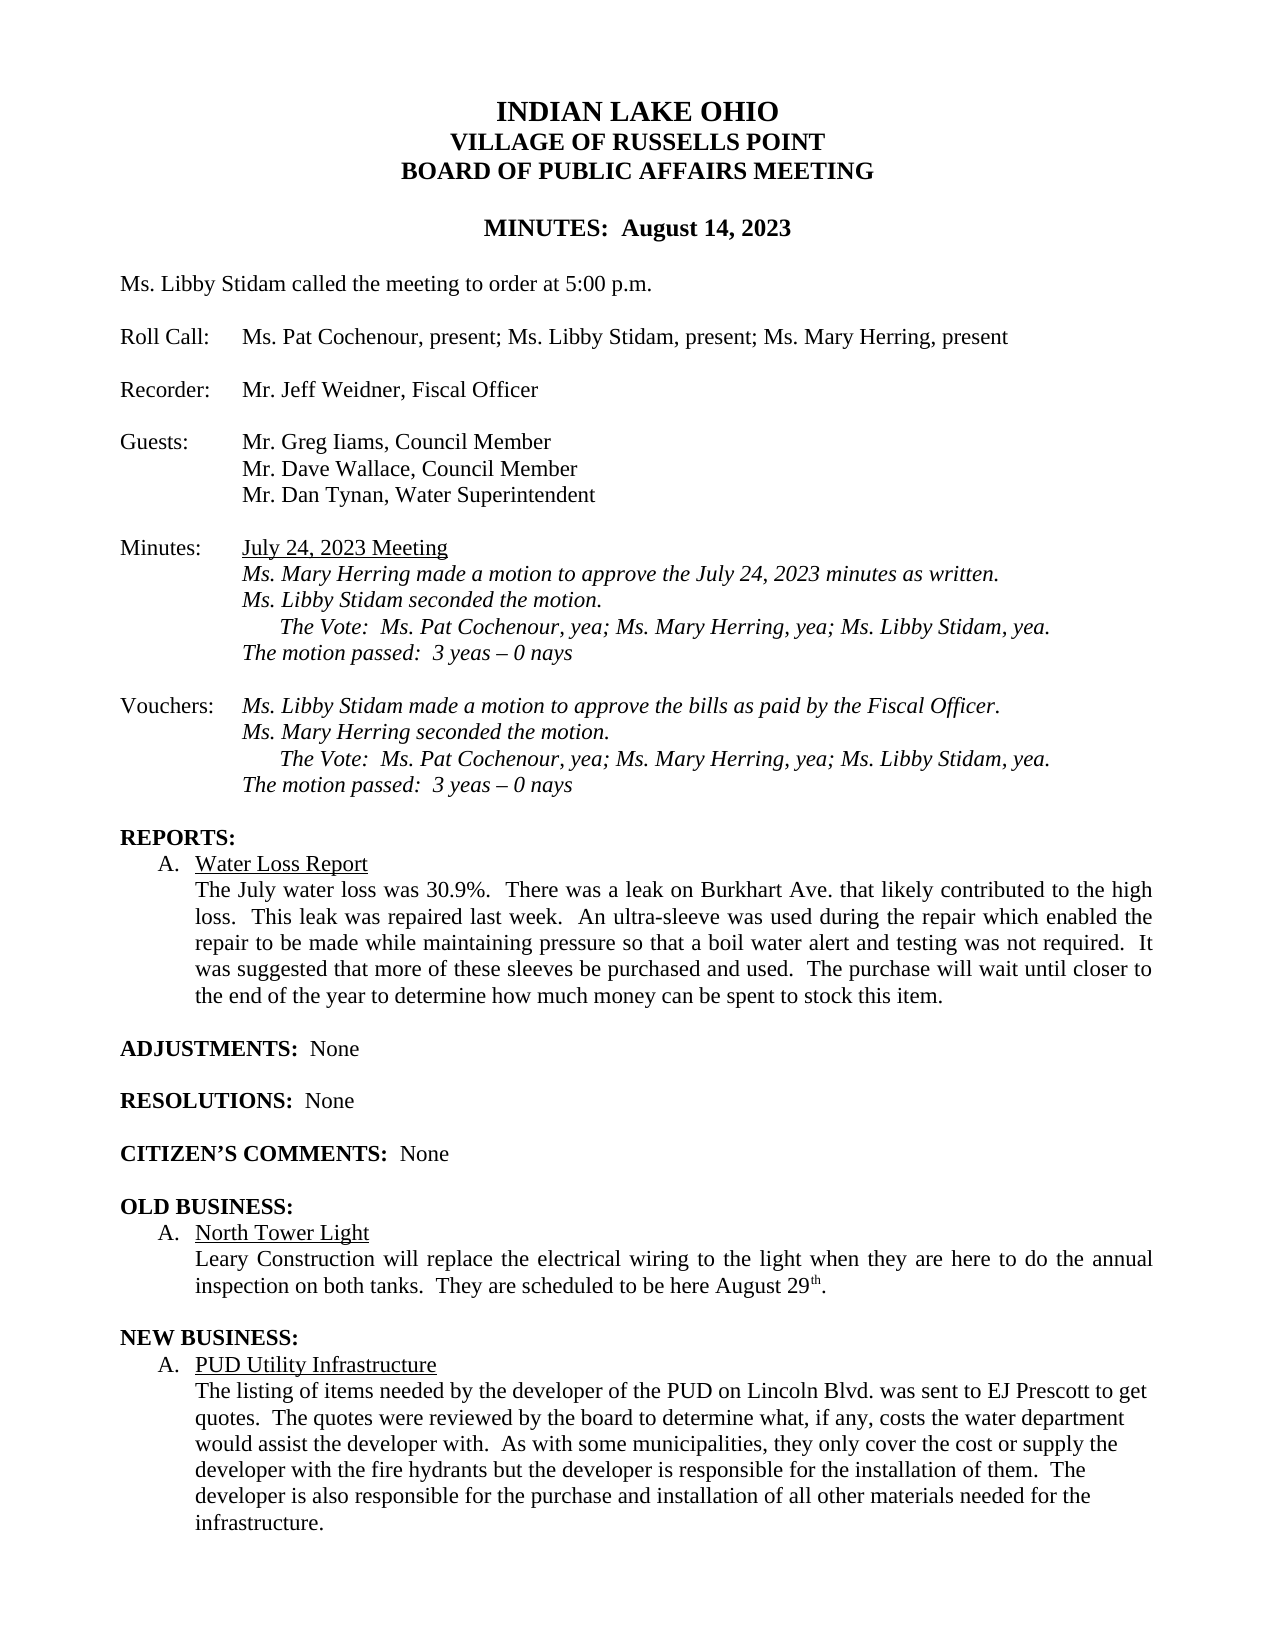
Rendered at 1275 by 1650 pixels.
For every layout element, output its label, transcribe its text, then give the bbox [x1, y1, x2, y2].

text The motion passed: 3 yeas – 0 nays [120, 639, 1155, 666]
text Roll Call: Ms. Pat Cochenour, present; Ms. Libby Stidam, present; Ms. Mary Herring, present [120, 323, 1155, 349]
text NEW BUSINESS: [120, 1324, 1155, 1351]
text Ms. Mary Herring made a motion to approve the July 24, 2023 minutes as written. [120, 560, 1155, 587]
list Water Loss Report [157, 850, 1155, 876]
list PUD Utility Infrastructure [157, 1351, 1155, 1377]
text The Vote: Ms. Pat Cochenour, yea; Ms. Mary Herring, yea; Ms. Libby Stidam, yea. [120, 745, 1155, 771]
text INDIAN LAKE OHIO [120, 94, 1155, 127]
list The listing of items needed by the developer of the PUD on Lincoln Blvd. was sent to EJ Prescott to get quotes. The quotes were reviewed by the board to determine what, if any, costs the water department would assist the developer with. As with some municipalities, they only cover the cost or supply the developer with the fire hydrants but the developer is responsible for the installation of them. The developer is also responsible for the purchase and installation of all other materials needed for the infrastructure. [195, 1377, 1155, 1535]
text Recorder: Mr. Jeff Weidner, Fiscal Officer [120, 376, 1155, 402]
text Ms. Libby Stidam seconded the motion. [120, 587, 1155, 613]
text RESOLUTIONS: None [120, 1087, 1155, 1114]
text Ms. Libby Stidam called the meeting to order at 5:00 p.m. [120, 270, 1155, 297]
text Ms. Mary Herring seconded the motion. [120, 718, 1155, 745]
text Mr. Dave Wallace, Council Member [120, 455, 1155, 481]
text OLD BUSINESS: [120, 1193, 1155, 1219]
list North Tower Light [157, 1219, 1155, 1245]
text BOARD OF PUBLIC AFFAIRS MEETING [120, 156, 1155, 185]
text The Vote: Ms. Pat Cochenour, yea; Ms. Mary Herring, yea; Ms. Libby Stidam, yea. [120, 613, 1155, 639]
text MINUTES: August 14, 2023 [120, 213, 1155, 242]
text The motion passed: 3 yeas – 0 nays [120, 771, 1155, 797]
text ADJUSTMENTS: None [120, 1034, 1155, 1061]
text REPORTS: [120, 824, 1155, 850]
list The July water loss was 30.9%. There was a leak on Burkhart Ave. that likely contributed to the high loss. This leak was repaired last week. An ultra-sleeve was used during the repair which enabled the repair to be made while maintaining pressure so that a boil water alert and testing was not required. It was suggested that more of these sleeves be purchased and used. The purchase will wait until closer to the end of the year to determine how much money can be spent to stock this item. [195, 876, 1155, 1008]
list Leary Construction will replace the electrical wiring to the light when they are here to do the annual inspection on both tanks. They are scheduled to be here August 29th. [195, 1245, 1155, 1298]
text Minutes: July 24, 2023 Meeting [120, 534, 1155, 560]
text CITIZEN’S COMMENTS: None [120, 1140, 1155, 1166]
text Mr. Dan Tynan, Water Superintendent [120, 481, 1155, 507]
text Vouchers: Ms. Libby Stidam made a motion to approve the bills as paid by the Fiscal Officer. [120, 692, 1155, 718]
text VILLAGE OF RUSSELLS POINT [120, 127, 1155, 156]
text Guests: Mr. Greg Iiams, Council Member [120, 428, 1155, 455]
